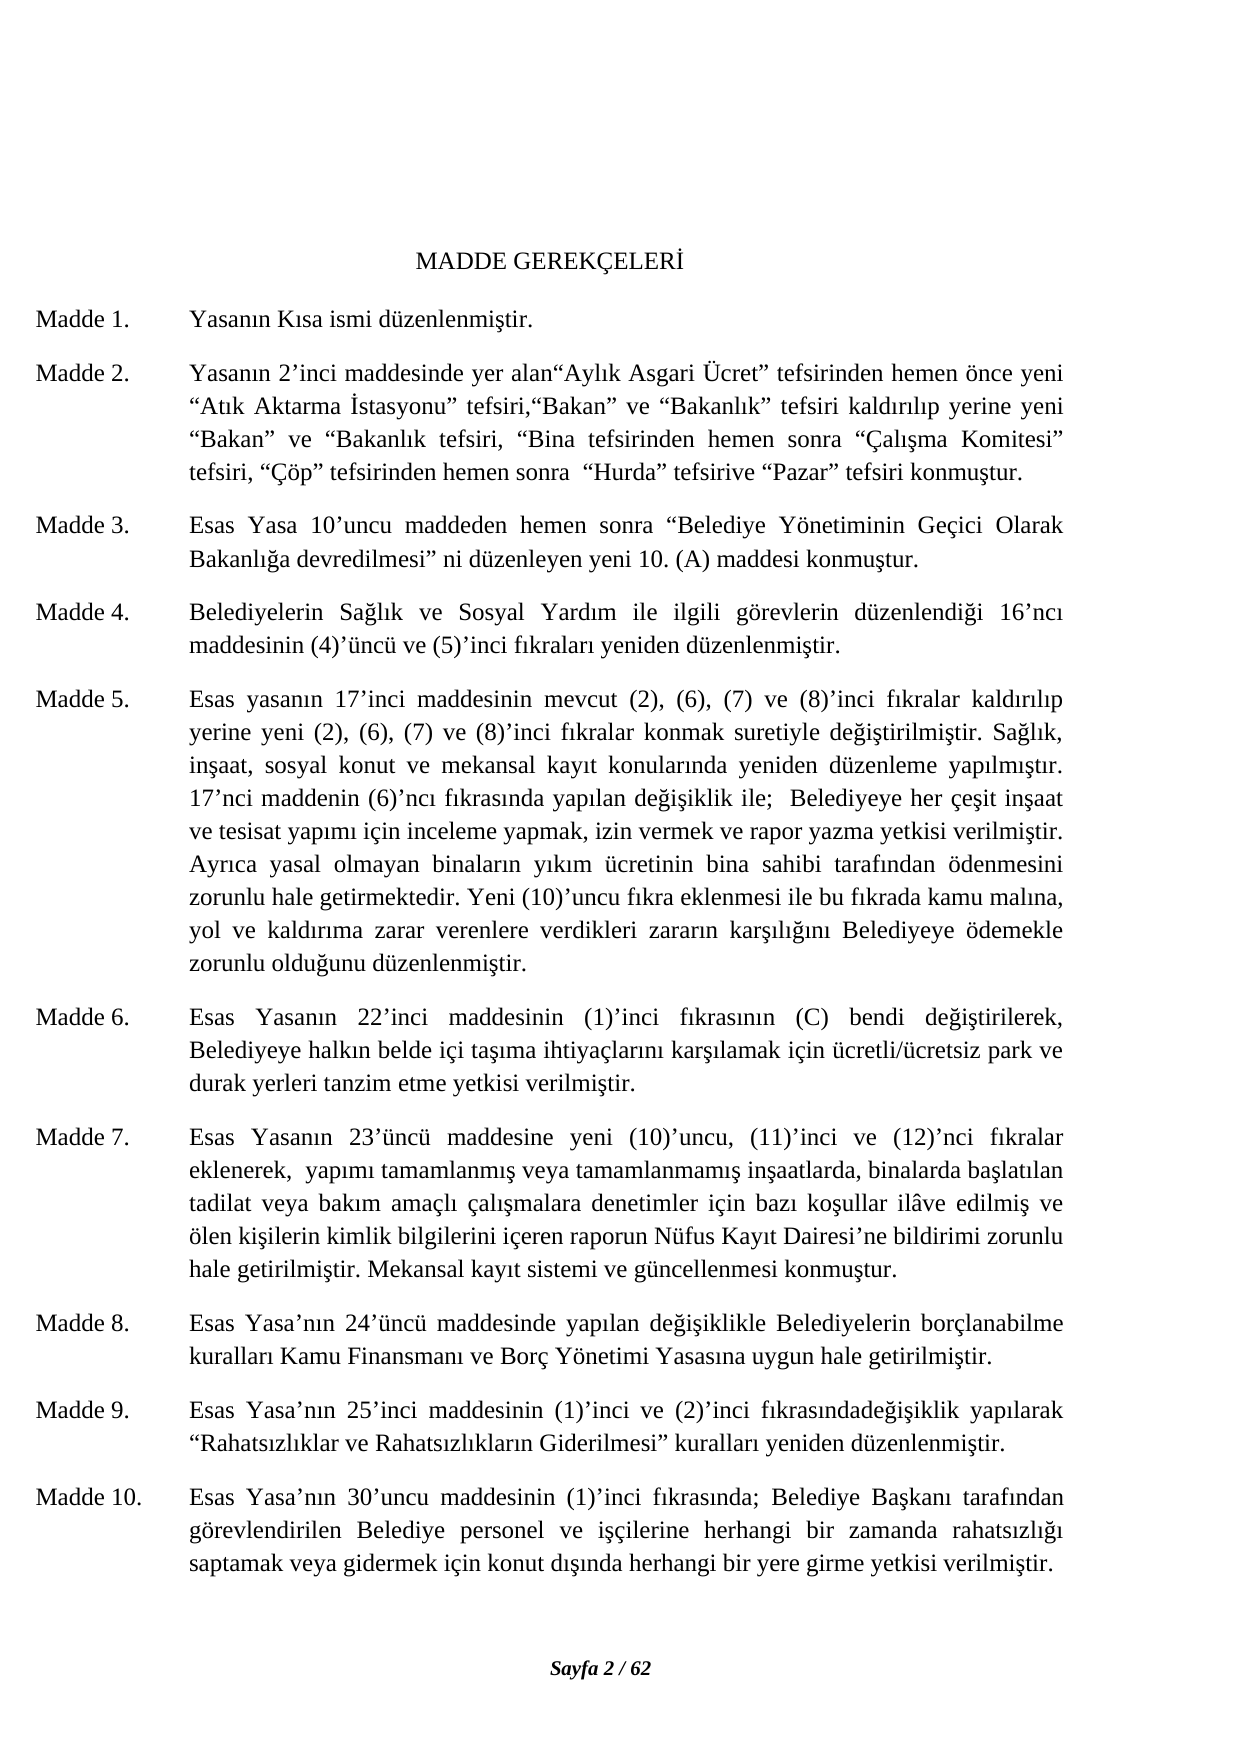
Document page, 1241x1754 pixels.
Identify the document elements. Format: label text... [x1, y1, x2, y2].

table_cell Madde 6. [24, 1003, 178, 1122]
table_cell Madde 2. [24, 358, 178, 511]
table_cell Esas Yasanın 23’üncü maddesine yeni (10)’uncu, (11)’inci ve (12)’nci fıkralar eklenerek, yapımı tamamlanmış veya tamamlanmamış inşaatlarda, binalarda başlatılan tadilat veya bakım amaçlı çalışmalara denetimler için bazı koşullar ilâve edilmiş ve ölen kişilerin kimlik bilgilerini içeren raporun Nüfus Kayıt Dairesi’ne bildirimi zorunlu hale getirilmiştir. Mekansal kayıt sistemi ve güncellenmesi konmuştur. [178, 1122, 1075, 1308]
table_cell Yasanın 2’inci maddesinde yer alan“Aylık Asgari Ücret” tefsirinden hemen önce yeni “Atık Aktarma İstasyonu” tefsiri,“Bakan” ve “Bakanlık” tefsiri kaldırılıp yerine yeni “Bakan” ve “Bakanlık tefsiri, “Bina tefsirinden hemen sonra “Çalışma Komitesi” tefsiri, “Çöp” tefsirinden hemen sonra “Hurda” tefsirive “Pazar” tefsiri konmuştur. [178, 358, 1075, 511]
table_cell Madde 10. [24, 1482, 178, 1635]
table_cell Esas Yasa’nın 24’üncü maddesinde yapılan değişiklikle Belediyelerin borçlanabilme kuralları Kamu Finansmanı ve Borç Yönetimi Yasasına uygun hale getirilmiştir. [178, 1308, 1075, 1395]
table_header MADDE GEREKÇELERİ [24, 246, 1075, 304]
table_cell Madde 9. [24, 1395, 178, 1482]
table_cell Esas Yasa’nın 30’uncu maddesinin (1)’inci fıkrasında; Belediye Başkanı tarafından görevlendirilen Belediye personel ve işçilerine herhangi bir zamanda rahatsızlığı saptamak veya gidermek için konut dışında herhangi bir yere girme yetkisi verilmiştir. [178, 1482, 1075, 1635]
table_cell Esas Yasa 10’uncu maddeden hemen sonra “Belediye Yönetiminin Geçici Olarak Bakanlığa devredilmesi” ni düzenleyen yeni 10. (A) maddesi konmuştur. [178, 511, 1075, 597]
table_cell Madde 4. [24, 598, 178, 684]
table_cell Yasanın Kısa ismi düzenlenmiştir. [178, 304, 1075, 358]
table_cell Madde 8. [24, 1308, 178, 1395]
table_cell Madde 5. [24, 684, 178, 1002]
table_cell Madde 7. [24, 1122, 178, 1308]
table_cell Madde 3. [24, 511, 178, 597]
table_cell Madde 1. [24, 304, 178, 358]
table_cell Esas Yasanın 22’inci maddesinin (1)’inci fıkrasının (C) bendi değiştirilerek, Belediyeye halkın belde içi taşıma ihtiyaçlarını karşılamak için ücretli/ücretsiz park ve durak yerleri tanzim etme yetkisi verilmiştir. [178, 1003, 1075, 1122]
table_cell Esas yasanın 17’inci maddesinin mevcut (2), (6), (7) ve (8)’inci fıkralar kaldırılıp yerine yeni (2), (6), (7) ve (8)’inci fıkralar konmak suretiyle değiştirilmiştir. Sağlık, inşaat, sosyal konut ve mekansal kayıt konularında yeniden düzenleme yapılmıştır. 17’nci maddenin (6)’ncı fıkrasında yapılan değişiklik ile; Belediyeye her çeşit inşaat ve tesisat yapımı için inceleme yapmak, izin vermek ve rapor yazma yetkisi verilmiştir. Ayrıca yasal olmayan binaların yıkım ücretinin bina sahibi tarafından ödenmesini zorunlu hale getirmektedir. Yeni (10)’uncu fıkra eklenmesi ile bu fıkrada kamu malına, yol ve kaldırıma zarar verenlere verdikleri zararın karşılığını Belediyeye ödemekle zorunlu olduğunu düzenlenmiştir. [178, 684, 1075, 1002]
table_cell Esas Yasa’nın 25’inci maddesinin (1)’inci ve (2)’inci fıkrasındadeğişiklik yapılarak “Rahatsızlıklar ve Rahatsızlıkların Giderilmesi” kuralları yeniden düzenlenmiştir. [178, 1395, 1075, 1482]
table_cell Belediyelerin Sağlık ve Sosyal Yardım ile ilgili görevlerin düzenlendiği 16’ncı maddesinin (4)’üncü ve (5)’inci fıkraları yeniden düzenlenmiştir. [178, 598, 1075, 684]
